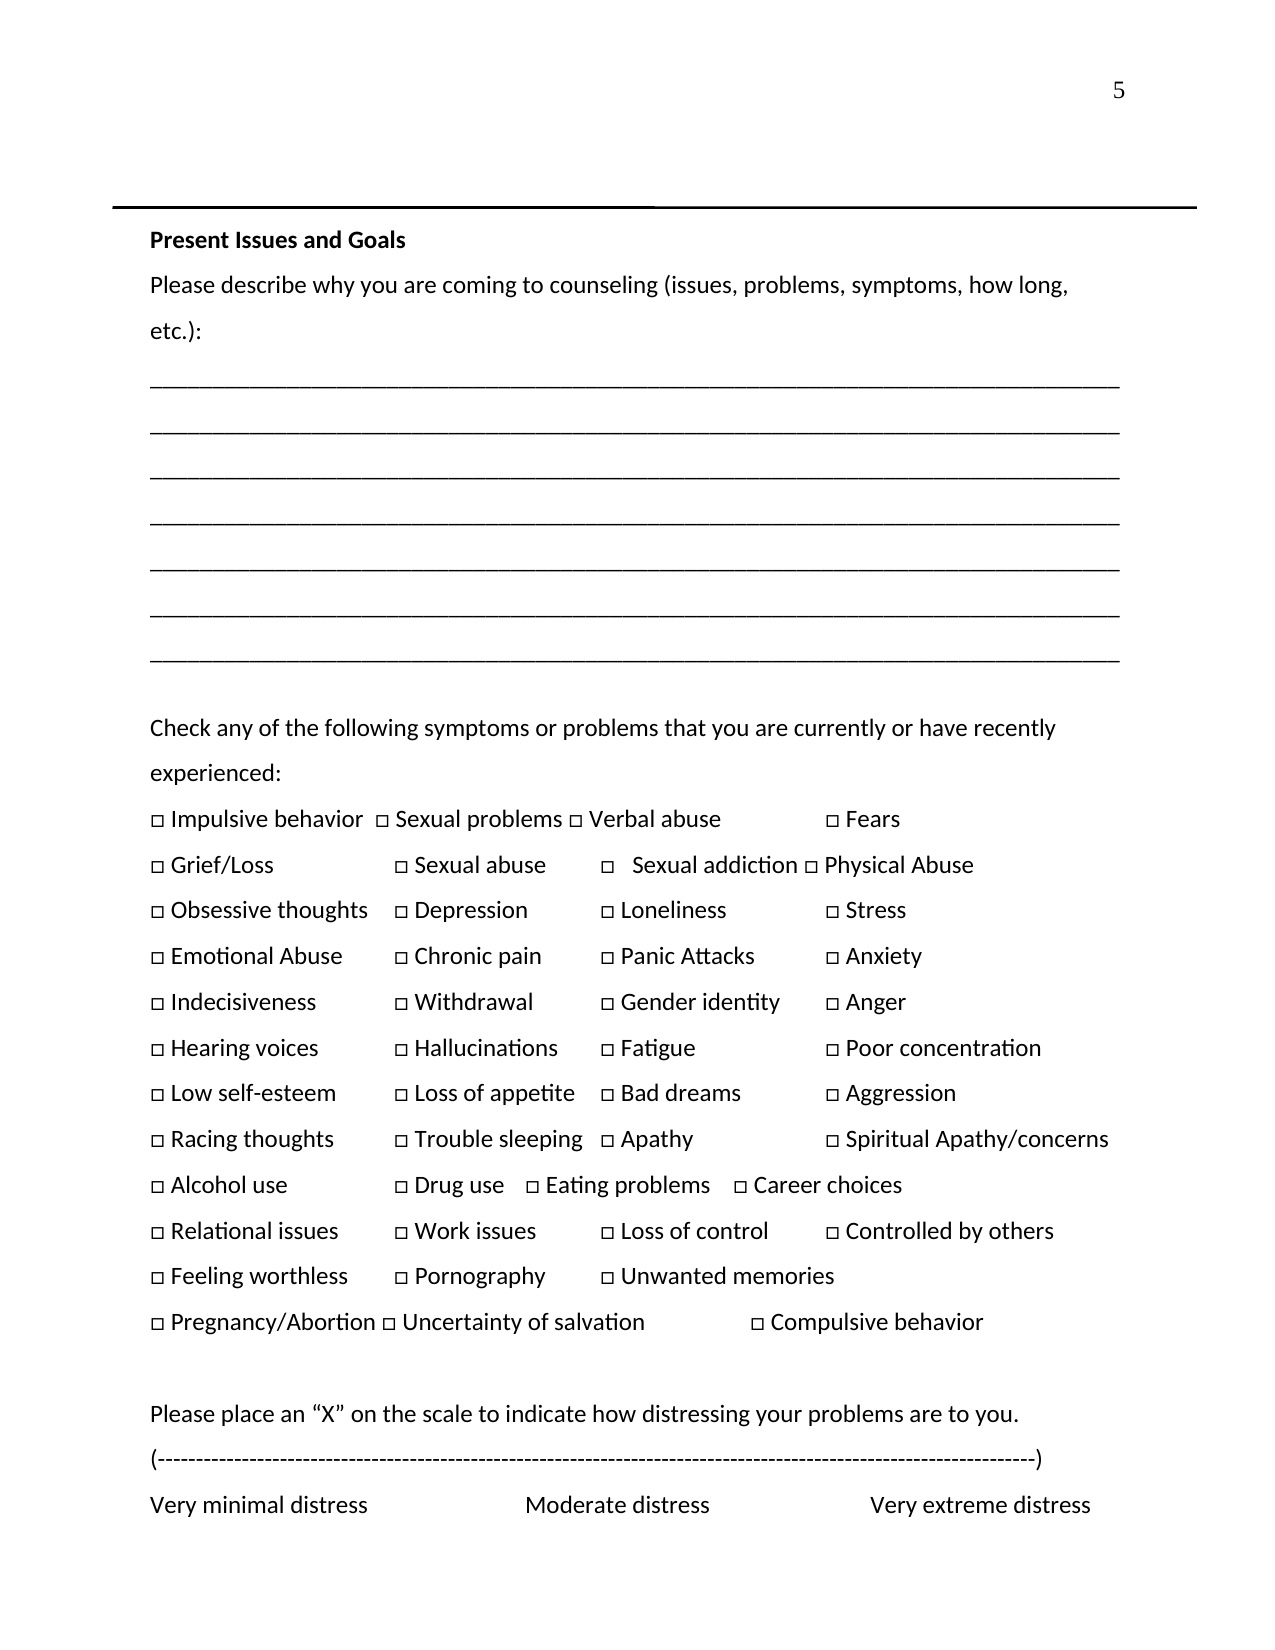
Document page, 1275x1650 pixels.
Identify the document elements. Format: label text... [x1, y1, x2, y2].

text □ Emotional Abuse □ Chronic pain □ Panic Attacks □ Anxiety [150, 940, 1125, 971]
text ______________________________________________________________________________________________________________________________________________________________________________________________________________________________________________________________________________________________________________________________________________________________________________________________________ [150, 361, 1125, 574]
text ______________________________________________________________________________ [150, 590, 1125, 620]
text □ Relational issues □ Work issues □ Loss of control □ Controlled by others [150, 1215, 1125, 1245]
text Very minimal distress Moderate distress Very extreme distress [150, 1489, 1125, 1520]
text (-------------------------------------------------------------------------------------------------------------------) [150, 1443, 1125, 1474]
text □ Racing thoughts □ Trouble sleeping □ Apathy □ Spiritual Apathy/concerns [150, 1123, 1125, 1154]
text □ Pregnancy/Abortion □ Uncertainty of salvation □ Compulsive behavior [150, 1306, 1125, 1382]
text ______________________________________________________________________________ [150, 636, 1125, 666]
text □ Low self-esteem □ Loss of appetite □ Bad dreams □ Aggression [150, 1078, 1125, 1108]
text Check any of the following symptoms or problems that you are currently or have recently experienced: [150, 712, 1125, 788]
text □ Hearing voices □ Hallucinations □ Fatigue □ Poor concentration [150, 1032, 1125, 1062]
text Please place an “X” on the scale to indicate how distressing your problems are to you. [150, 1398, 1125, 1428]
text □ Indecisiveness □ Withdrawal □ Gender identity □ Anger [150, 986, 1125, 1017]
text □ Alcohol use □ Drug use □ Eating problems □ Career choices [150, 1169, 1125, 1199]
text Please describe why you are coming to counseling (issues, problems, symptoms, how long, etc.): [150, 270, 1125, 346]
text □ Grief/Loss □ Sexual abuse □ Sexual addiction □ Physical Abuse [150, 849, 1125, 879]
text Present Issues and Goals [150, 224, 1125, 254]
text □ Obsessive thoughts □ Depression □ Loneliness □ Stress [150, 895, 1125, 925]
text □ Impulsive behavior □ Sexual problems □ Verbal abuse □ Fears [150, 803, 1125, 834]
text □ Feeling worthless □ Pornography □ Unwanted memories [150, 1261, 1125, 1291]
